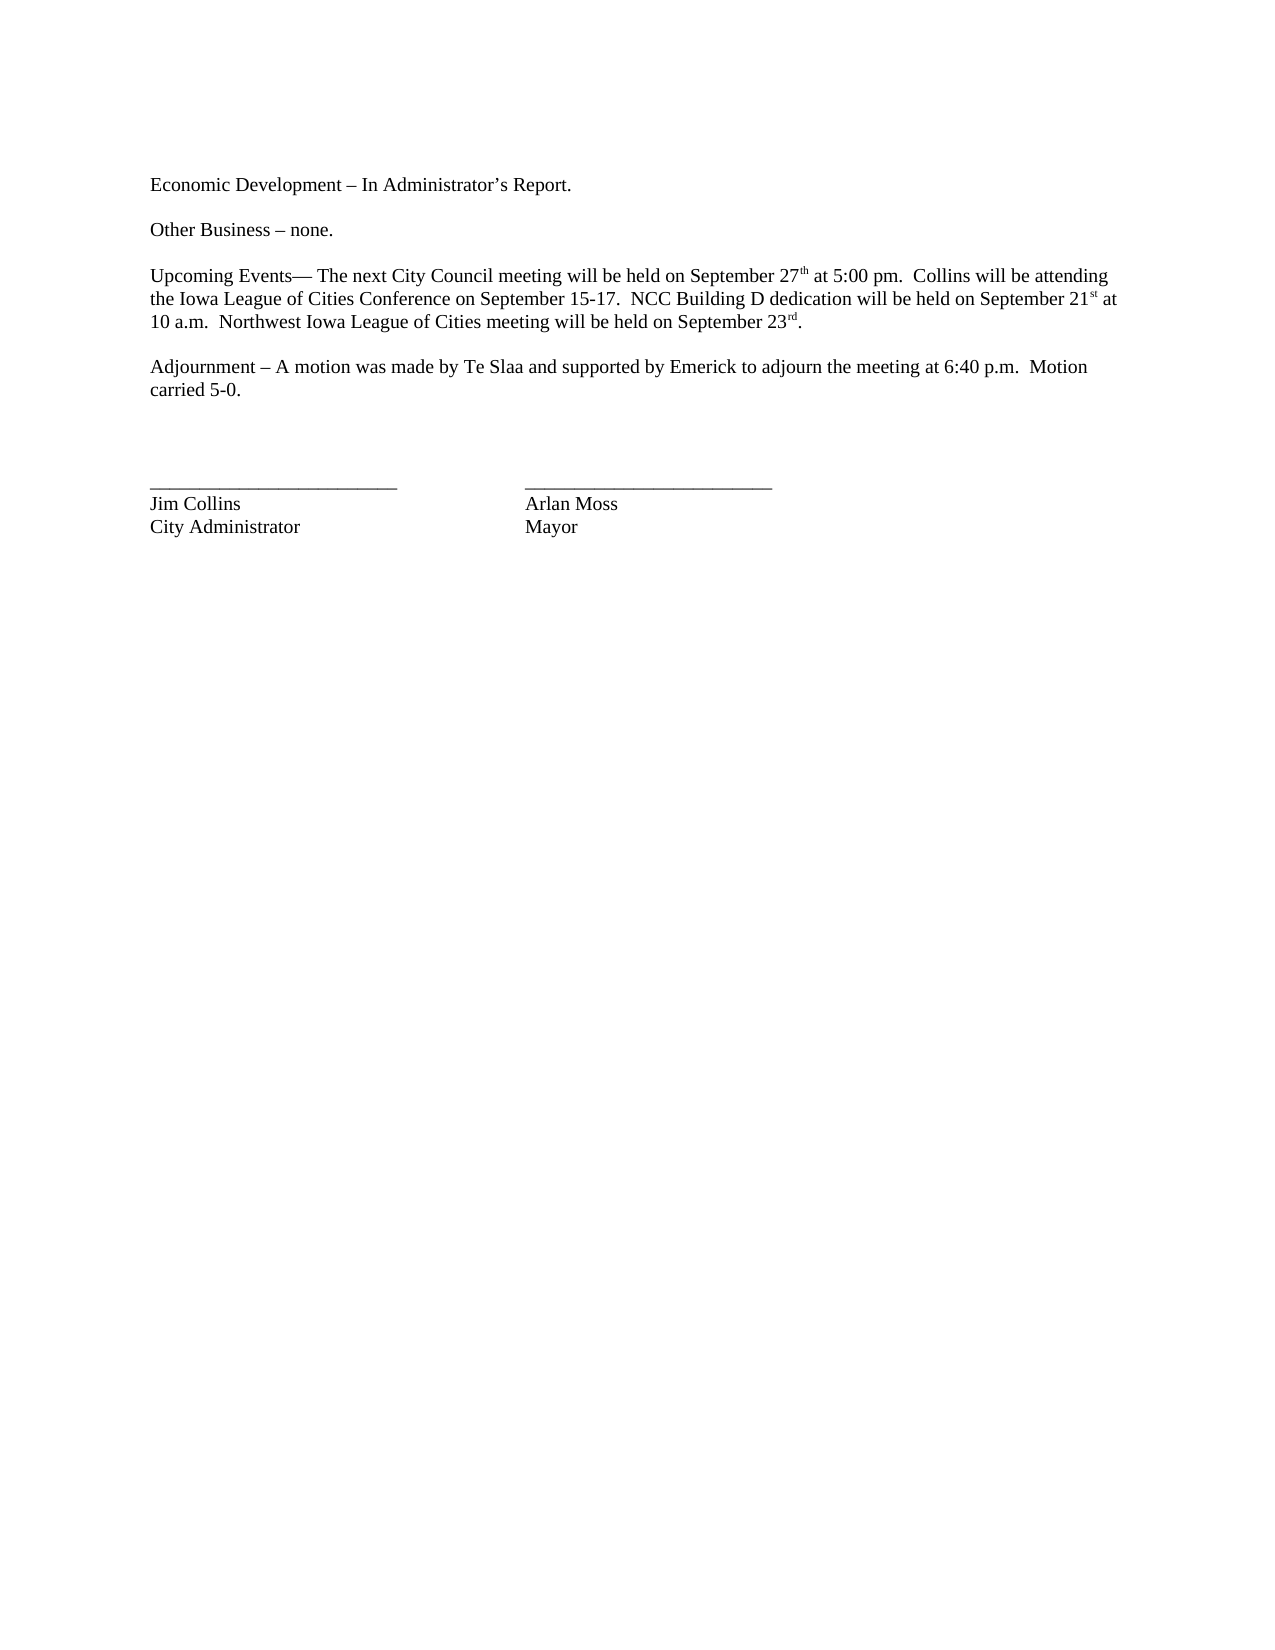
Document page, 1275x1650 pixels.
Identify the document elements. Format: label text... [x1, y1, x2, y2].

text _________________________ _________________________ [150, 469, 1125, 492]
text Adjournment – A motion was made by Te Slaa and supported by Emerick to adjourn the meeting at 6:40 p.m. Motion carried 5-0. [150, 355, 1125, 401]
text Jim Collins Arlan Moss [150, 492, 1125, 515]
text City Administrator Mayor [150, 515, 1125, 538]
text Other Business – none. [150, 218, 1125, 241]
text Economic Development – In Administrator’s Report. [150, 173, 1125, 196]
text Upcoming Events— The next City Council meeting will be held on September 27th at 5:00 pm. Collins will be attending the Iowa League of Cities Conference on September 15-17. NCC Building D dedication will be held on September 21st at 10 a.m. Northwest Iowa League of Cities meeting will be held on September 23rd. [150, 264, 1125, 332]
